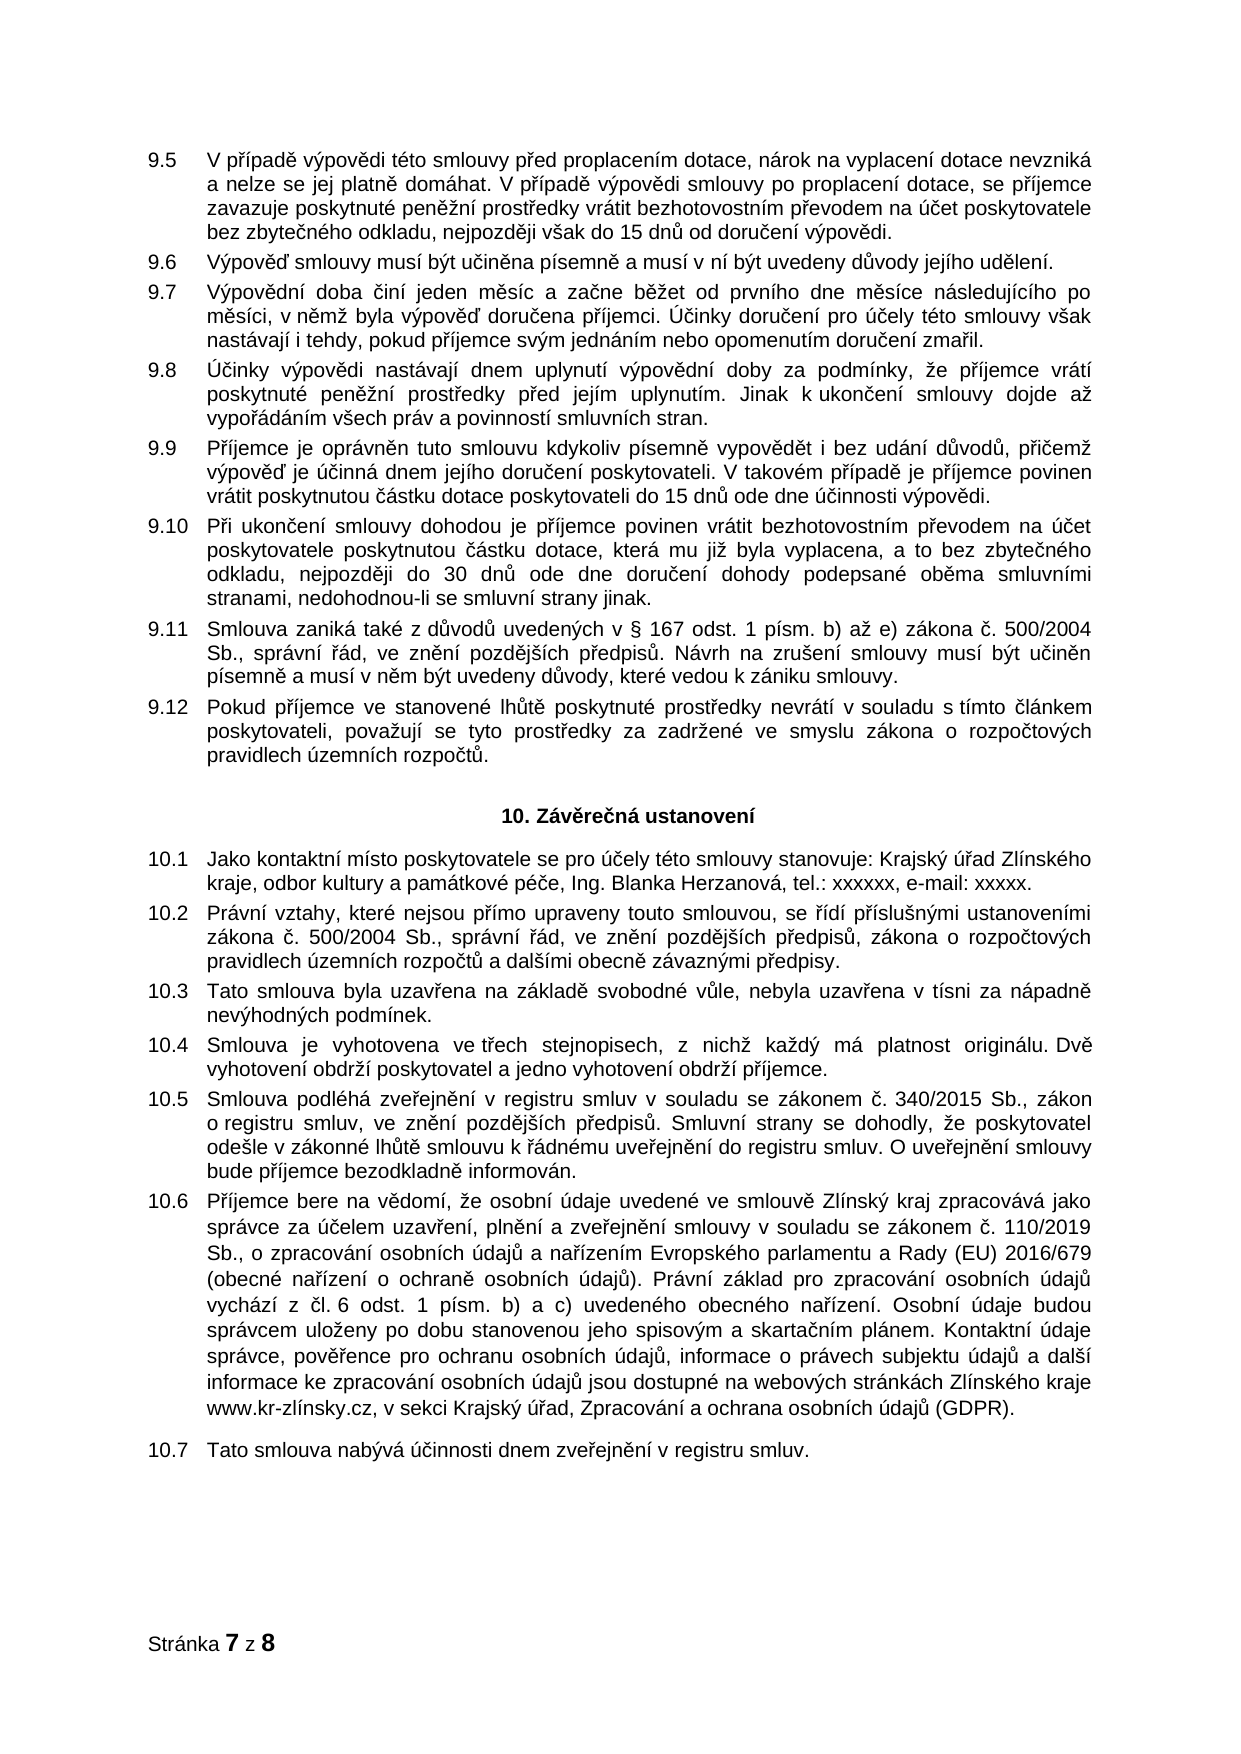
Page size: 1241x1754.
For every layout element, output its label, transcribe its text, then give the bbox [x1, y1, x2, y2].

subtitle Závěrečná ustanovení [178, 804, 1093, 828]
list Smlouva zaniká také z důvodů uvedených v § 167 odst. 1 písm. b) až e) zákona č. 500/2004 Sb., správní řád, ve znění pozdějších předpisů. Návrh na zrušení smlouvy musí být učiněn písemně a musí v něm být uvedeny důvody, které vedou k zániku smlouvy. [148, 616, 1093, 688]
list Tato smlouva nabývá účinnosti dnem zveřejnění v registru smluv. [148, 1438, 1093, 1462]
list Jako kontaktní místo poskytovatele se pro účely této smlouvy stanovuje: Krajský úřad Zlínského kraje, odbor kultury a památkové péče, Ing. Blanka Herzanová, tel.: xxxxxx, e-mail: xxxxx. [148, 846, 1093, 894]
list Příjemce bere na vědomí, že osobní údaje uvedené ve smlouvě Zlínský kraj zpracovává jako správce za účelem uzavření, plnění a zveřejnění smlouvy v souladu se zákonem č. 110/2019 Sb., o zpracování osobních údajů a nařízením Evropského parlamentu a Rady (EU) 2016/679 (obecné nařízení o ochraně osobních údajů). Právní základ pro zpracování osobních údajů vychází z čl. 6 odst. 1 písm. b) a c) uvedeného obecného nařízení. Osobní údaje budou správcem uloženy po dobu stanovenou jeho spisovým a skartačním plánem. Kontaktní údaje správce, pověřence pro ochranu osobních údajů, informace o právech subjektu údajů a další informace ke zpracování osobních údajů jsou dostupné na webových stránkách Zlínského kraje www.kr-zlínsky.cz, v sekci Krajský úřad, Zpracování a ochrana osobních údajů (GDPR). [148, 1189, 1093, 1420]
list Smlouva podléhá zveřejnění v registru smluv v souladu se zákonem č. 340/2015 Sb., zákon o registru smluv, ve znění pozdějších předpisů. Smluvní strany se dohodly, že poskytovatel odešle v zákonné lhůtě smlouvu k řádnému uveřejnění do registru smluv. O uveřejnění smlouvy bude příjemce bezodkladně informován. [148, 1087, 1093, 1183]
list Smlouva je vyhotovena ve třech stejnopisech, z nichž každý má platnost originálu. Dvě vyhotovení obdrží poskytovatel a jedno vyhotovení obdrží příjemce. [148, 1033, 1093, 1081]
list Pokud příjemce ve stanovené lhůtě poskytnuté prostředky nevrátí v souladu s tímto článkem poskytovateli, považují se tyto prostředky za zadržené ve smyslu zákona o rozpočtových pravidlech územních rozpočtů. [148, 694, 1093, 766]
list Účinky výpovědi nastávají dnem uplynutí výpovědní doby za podmínky, že příjemce vrátí poskytnuté peněžní prostředky před jejím uplynutím. Jinak k ukončení smlouvy dojde až vypořádáním všech práv a povinností smluvních stran. [148, 358, 1093, 430]
list V případě výpovědi této smlouvy před proplacením dotace, nárok na vyplacení dotace nevzniká a nelze se jej platně domáhat. V případě výpovědi smlouvy po proplacení dotace, se příjemce zavazuje poskytnuté peněžní prostředky vrátit bezhotovostním převodem na účet poskytovatele bez zbytečného odkladu, nejpozději však do 15 dnů od doručení výpovědi. [148, 148, 1093, 243]
list Právní vztahy, které nejsou přímo upraveny touto smlouvou, se řídí příslušnými ustanoveními zákona č. 500/2004 Sb., správní řád, ve znění pozdějších předpisů, zákona o rozpočtových pravidlech územních rozpočtů a dalšími obecně závaznými předpisy. [148, 901, 1093, 972]
list Výpověď smlouvy musí být učiněna písemně a musí v ní být uvedeny důvody jejího udělení. [148, 250, 1093, 274]
list Výpovědní doba činí jeden měsíc a začne běžet od prvního dne měsíce následujícího po měsíci, v němž byla výpověď doručena příjemci. Účinky doručení pro účely této smlouvy však nastávají i tehdy, pokud příjemce svým jednáním nebo opomenutím doručení zmařil. [148, 280, 1093, 352]
list Při ukončení smlouvy dohodou je příjemce povinen vrátit bezhotovostním převodem na účet poskytovatele poskytnutou částku dotace, která mu již byla vyplacena, a to bez zbytečného odkladu, nejpozději do 30 dnů ode dne doručení dohody podepsané oběma smluvními stranami, nedohodnou-li se smluvní strany jinak. [148, 514, 1093, 610]
list Příjemce je oprávněn tuto smlouvu kdykoliv písemně vypovědět i bez udání důvodů, přičemž výpověď je účinná dnem jejího doručení poskytovateli. V takovém případě je příjemce povinen vrátit poskytnutou částku dotace poskytovateli do 15 dnů ode dne účinnosti výpovědi. [148, 436, 1093, 508]
list Tato smlouva byla uzavřena na základě svobodné vůle, nebyla uzavřena v tísni za nápadně nevýhodných podmínek. [148, 979, 1093, 1027]
